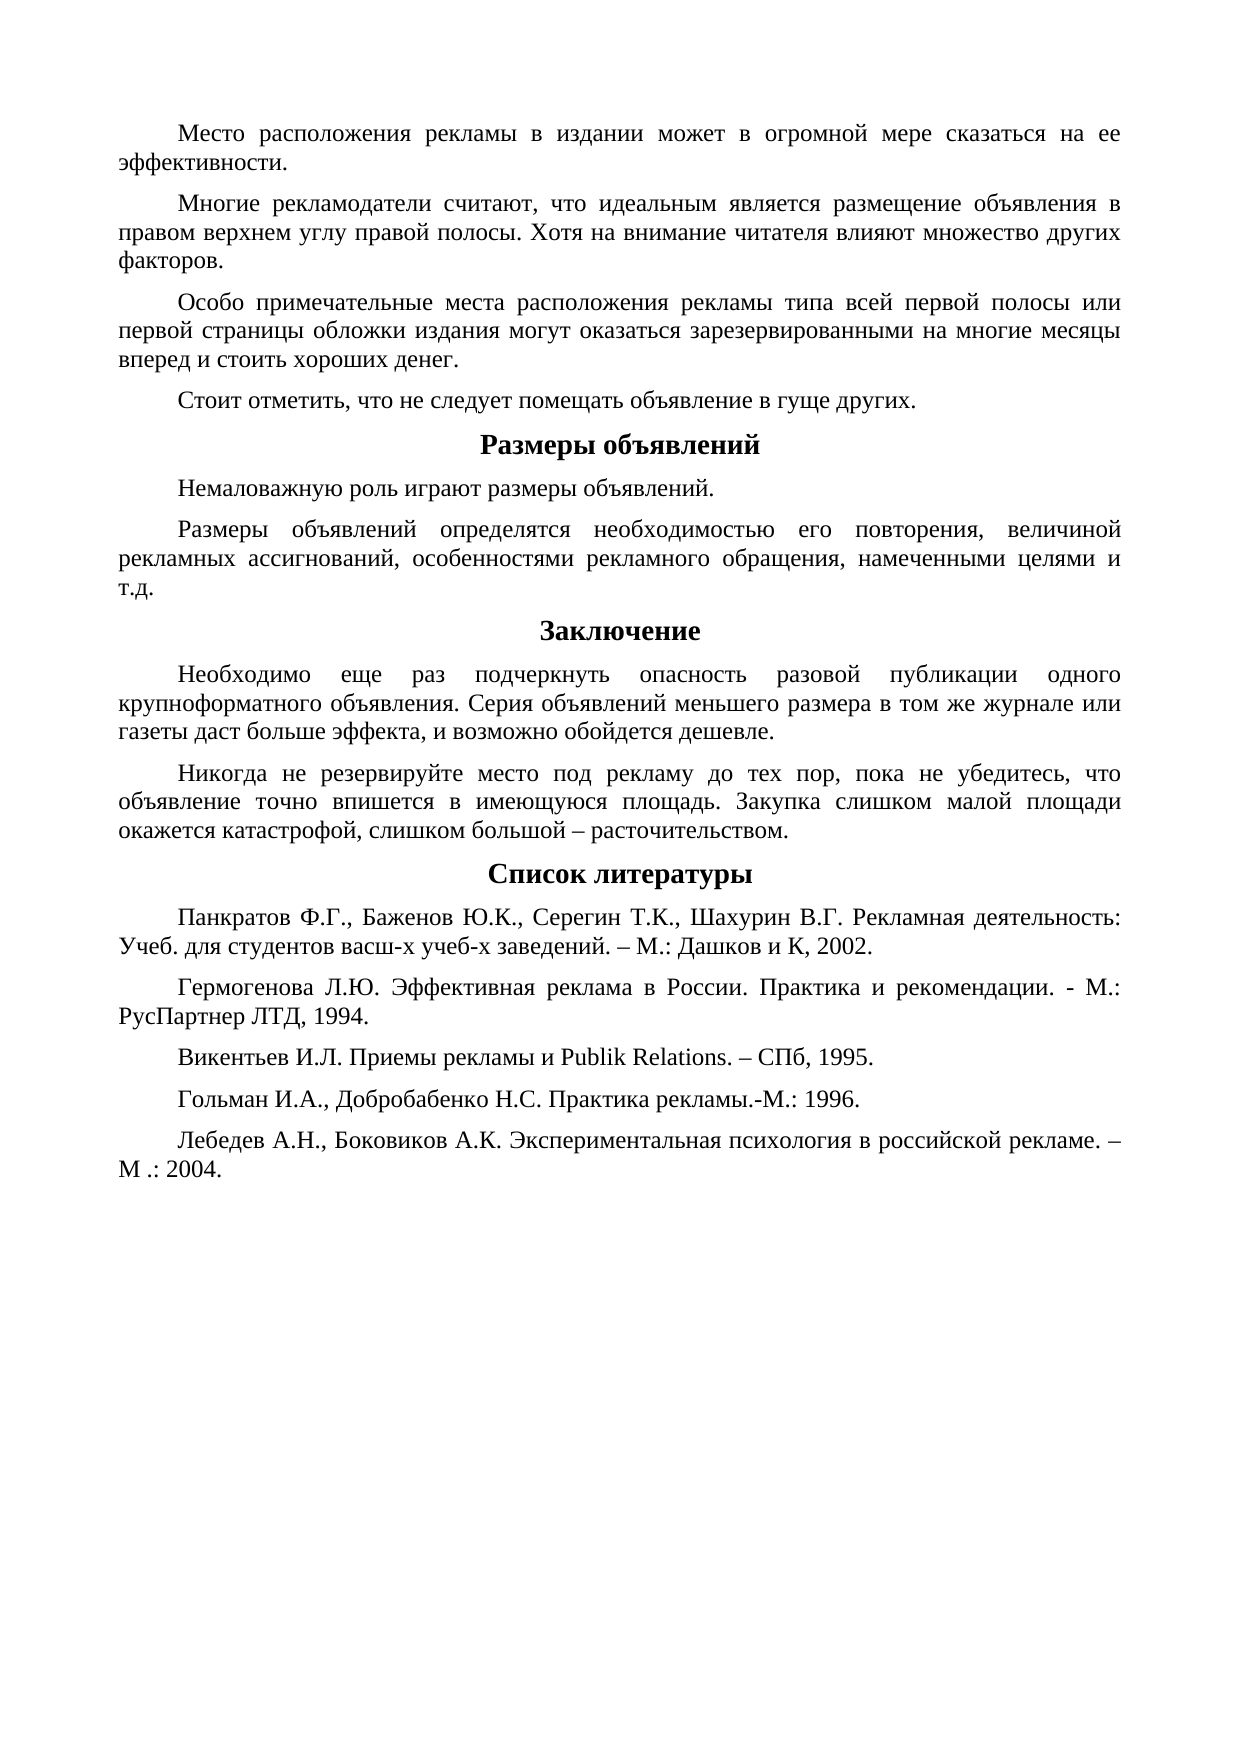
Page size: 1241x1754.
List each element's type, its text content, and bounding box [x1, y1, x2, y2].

text Гермогенова Л.Ю. Эффективная реклама в России. Практика и рекомендации. - М.: РусПартнер ЛТД, 1994. [118, 972, 1122, 1030]
text Викентьев И.Л. Приемы рекламы и Publik Relations. – СПб, 1995. [118, 1042, 1122, 1071]
text Панкратов Ф.Г., Баженов Ю.К., Серегин Т.К., Шахурин В.Г. Рекламная деятельность: Учеб. для студентов васш-х учеб-х заведений. – М.: Дашков и К, 2002. [118, 902, 1122, 960]
text Особо примечательные места расположения рекламы типа всей первой полосы или первой страницы обложки издания могут оказаться зарезервированными на многие месяцы вперед и стоить хороших денег. [118, 287, 1122, 373]
text Размеры объявлений определятся необходимостью его повторения, величиной рекламных ассигнований, особенностями рекламного обращения, намеченными целями и т.д. [118, 514, 1122, 600]
text Никогда не резервируйте место под рекламу до тех пор, пока не убедитесь, что объявление точно впишется в имеющуюся площадь. Закупка слишком малой площади окажется катастрофой, слишком большой – расточительством. [118, 758, 1122, 844]
text Многие рекламодатели считают, что идеальным является размещение объявления в правом верхнем углу правой полосы. Хотя на внимание читателя влияют множество других факторов. [118, 188, 1122, 274]
text Необходимо еще раз подчеркнуть опасность разовой публикации одного крупноформатного объявления. Серия объявлений меньшего размера в том же журнале или газеты даст больше эффекта, и возможно обойдется дешевле. [118, 659, 1122, 745]
text Размеры объявлений [118, 427, 1122, 460]
text Стоит отметить, что не следует помещать объявление в гуще других. [118, 386, 1122, 414]
text Место расположения рекламы в издании может в огромной мере сказаться на ее эффективности. [118, 118, 1122, 176]
text Гольман И.А., Добробабенко Н.С. Практика рекламы.-М.: 1996. [118, 1084, 1122, 1112]
text Лебедев А.Н., Боковиков А.К. Экспериментальная психология в российской рекламе. – М .: 2004. [118, 1125, 1122, 1182]
text Заключение [118, 613, 1122, 646]
text Список литературы [118, 856, 1122, 890]
text Немаловажную роль играют размеры объявлений. [118, 473, 1122, 502]
